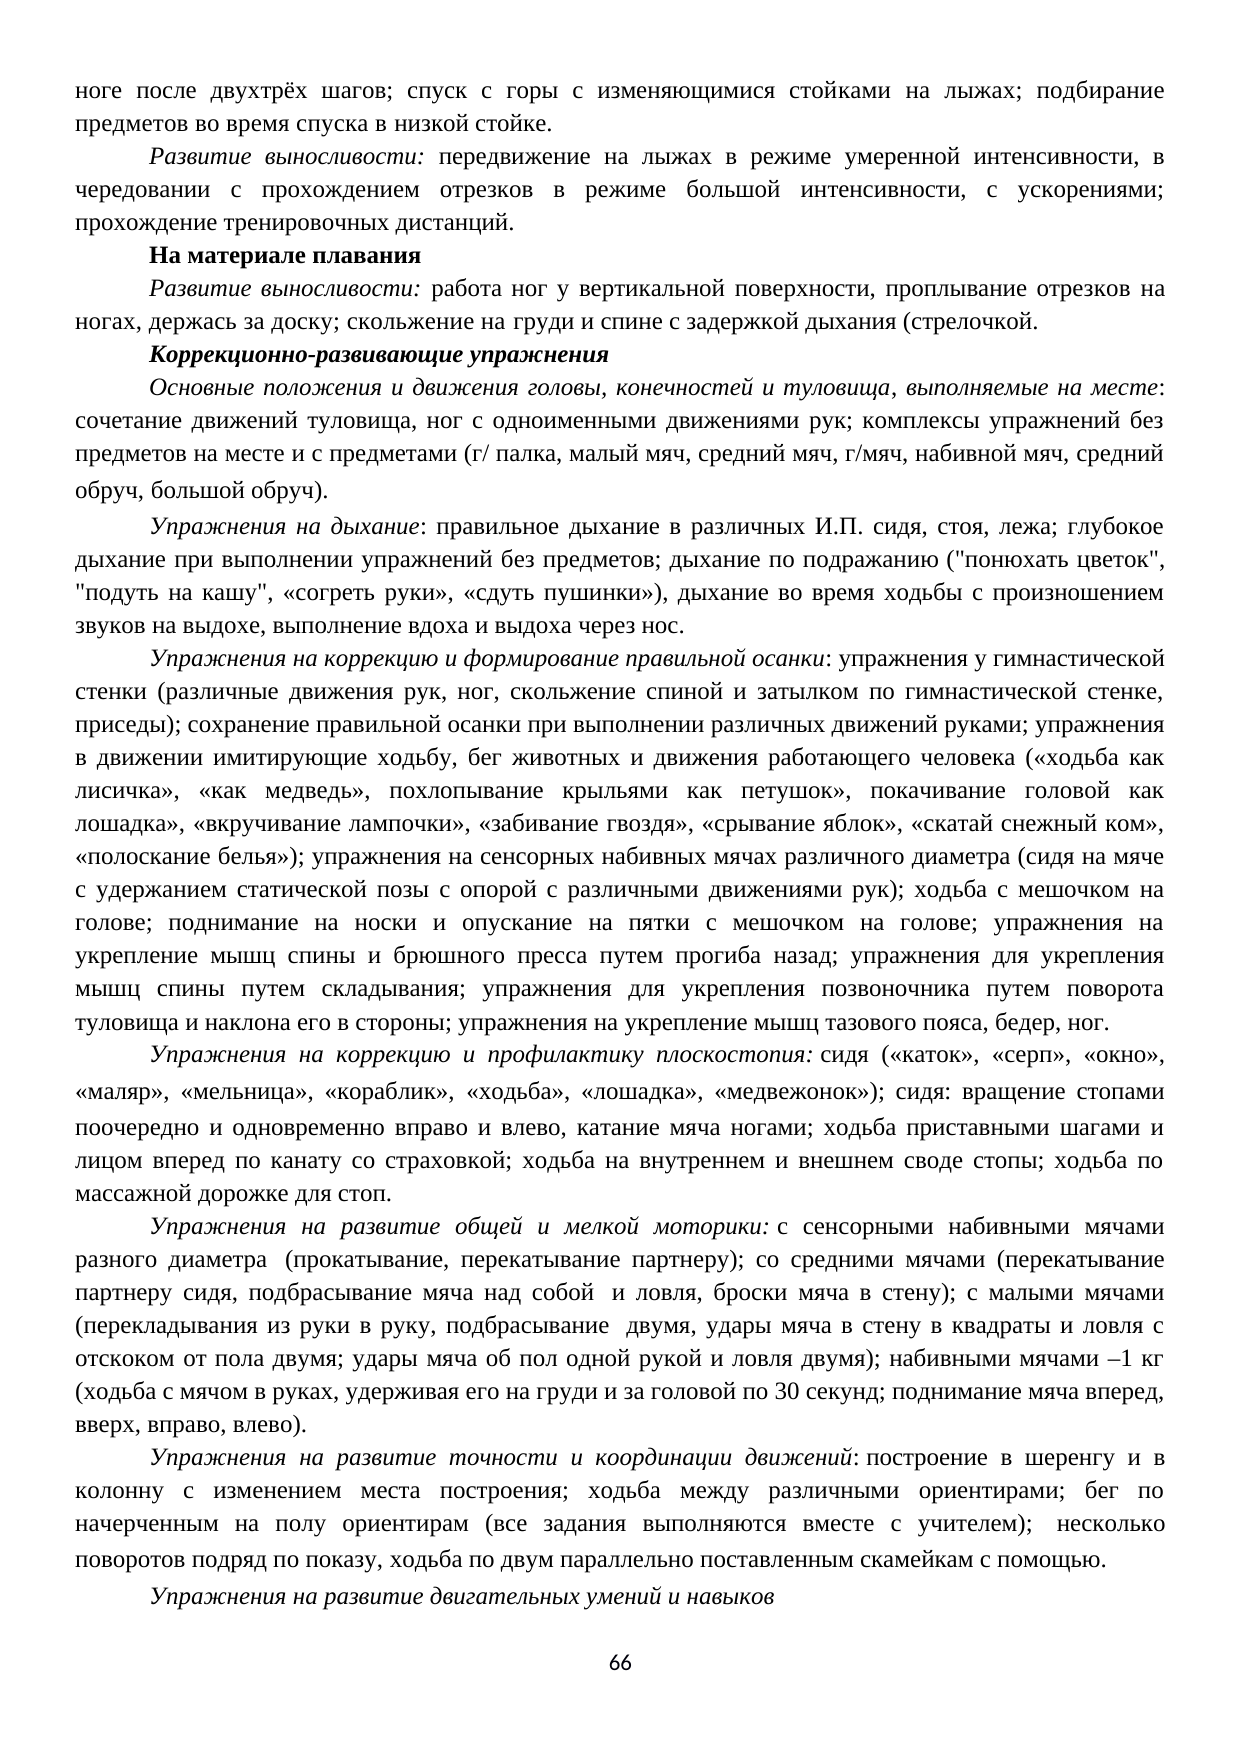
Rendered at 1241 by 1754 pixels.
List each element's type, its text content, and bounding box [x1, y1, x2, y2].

text Коррекционно-развивающие упражнения [75, 339, 1165, 368]
text Упражнения на дыхание: правильное дыхание в различных И.П. сидя, стоя, лежа; глубокое дыхание при выполнении упражнений без предметов; дыхание по подражанию ("понюхать цветок", "подуть на кашу", «согреть руки», «сдуть пушинки»), дыхание во время ходьбы с произношением звуков на выдохе, выполнение вдоха и выдоха через нос. [75, 511, 1165, 639]
text Упражнения на развитие общей и мелкой моторики: с сенсорными набивными мячами разного диаметра (прокатывание, перекатывание партнеру); со средними мячами (перекатывание партнеру сидя, подбрасывание мяча над собой и ловля, броски мяча в стену); с малыми мячами (перекладывания из руки в руку, подбрасывание двумя, удары мяча в стену в квадраты и ловля с отскоком от пола двумя; удары мяча об пол одной рукой и ловля двумя); набивными мячами –1 кг (ходьба с мячом в руках, удерживая его на груди и за головой по 30 секунд; поднимание мяча вперед, вверх, вправо, влево). [75, 1211, 1165, 1438]
text Упражнения на развитие двигательных умений и навыков [75, 1581, 1165, 1610]
text Развитие выносливости: передвижение на лыжах в режиме умеренной интенсивности, в чередовании с прохождением отрезков в режиме большой интенсивности, с ускорениями; прохождение тренировочных дистанций. [75, 141, 1165, 236]
text Развитие выносливости: работа ног у вертикальной поверхности, проплывание отрезков на ногах, держась за доску; скольжение на груди и спине с задержкой дыхания (стрелочкой. [75, 273, 1165, 335]
text На материале плавания [75, 240, 1165, 269]
text Упражнения на развитие точности и координации движений: построение в шеренгу и в колонну с изменением места построения; ходьба между различными ориентирами; бег по начерченным на полу ориентирам (все задания выполняются вместе с учителем); несколько поворотов подряд по показу, ходьба по двум параллельно поставленным скамейкам с помощью. [75, 1442, 1165, 1576]
text Основные положения и движения головы, конечностей и туловища, выполняемые на месте: сочетание движений туловища, ног с одноименными движениями рук; комплексы упражнений без предметов на месте и с предметами (г/ палка, малый мяч, средний мяч, г/мяч, набивной мяч, средний обруч, большой обруч). [75, 372, 1165, 506]
text Упражнения на коррекцию и профилактику плоскостопия: сидя («каток», «серп», «окно», «маляр», «мельница», «кораблик», «ходьба», «лошадка», «медвежонок»); сидя: вращение стопами поочередно и одновременно вправо и влево, катание мяча ногами; ходьба приставными шагами и лицом вперед по канату со страховкой; ходьба на внутреннем и внешнем своде стопы; ходьба по массажной дорожке для стоп. [75, 1039, 1165, 1207]
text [75, 75, 1165, 137]
text Упражнения на коррекцию и формирование правильной осанки: упражнения у гимнастической стенки (различные движения рук, ног, скольжение спиной и затылком по гимнастической стенке, приседы); сохранение правильной осанки при выполнении различных движений руками; упражнения в движении имитирующие ходьбу, бег животных и движения работающего человека («ходьба как лисичка», «как медведь», похлопывание крыльями как петушок», покачивание головой как лошадка», «вкручивание лампочки», «забивание гвоздя», «срывание яблок», «скатай снежный ком», «полоскание белья»); упражнения на сенсорных набивных мячах различного диаметра (сидя на мяче с удержанием статической позы с опорой с различными движениями рук); ходьба с мешочком на голове; поднимание на носки и опускание на пятки с мешочком на голове; упражнения на укрепление мышц спины и брюшного пресса путем прогиба назад; упражнения для укрепления мышц спины путем складывания; упражнения для укрепления позвоночника путем поворота туловища и наклона его в стороны; упражнения на укрепление мышц тазового пояса, бедер, ног. [75, 643, 1165, 1035]
